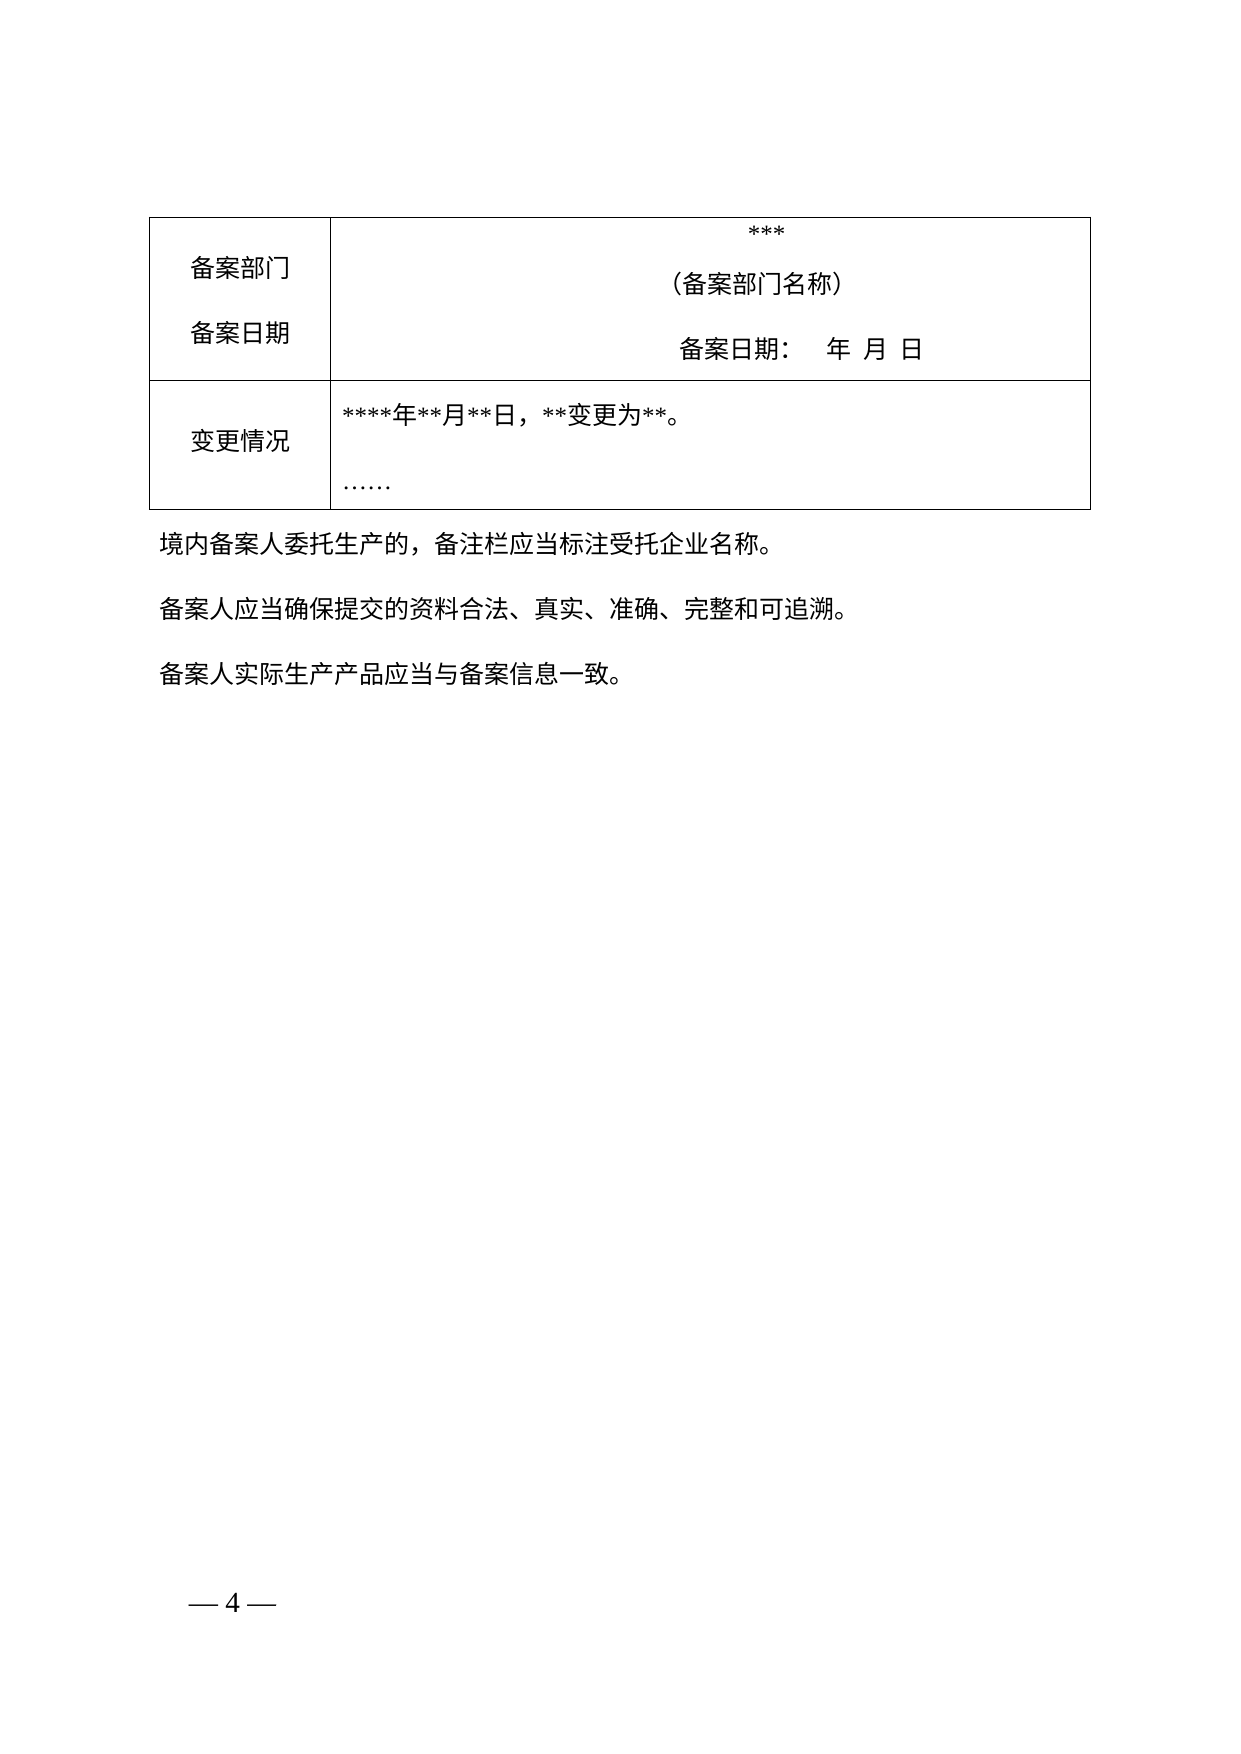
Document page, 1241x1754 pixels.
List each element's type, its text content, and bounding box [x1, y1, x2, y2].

text 备案人应当确保提交的资料合法、真实、准确、完整和可追溯。 [159, 575, 1081, 640]
table_cell *** （备案部门名称） 备案日期： 年 月 日 [331, 218, 1090, 380]
text 境内备案人委托生产的，备注栏应当标注受托企业名称。 [159, 510, 1081, 575]
table_cell 变更情况 [150, 381, 330, 509]
table_cell 备案部门 备案日期 [150, 218, 330, 380]
table_cell ****年**月**日，**变更为**。 …… [331, 381, 1090, 509]
text 备案人实际生产产品应当与备案信息一致。 [159, 640, 1081, 705]
